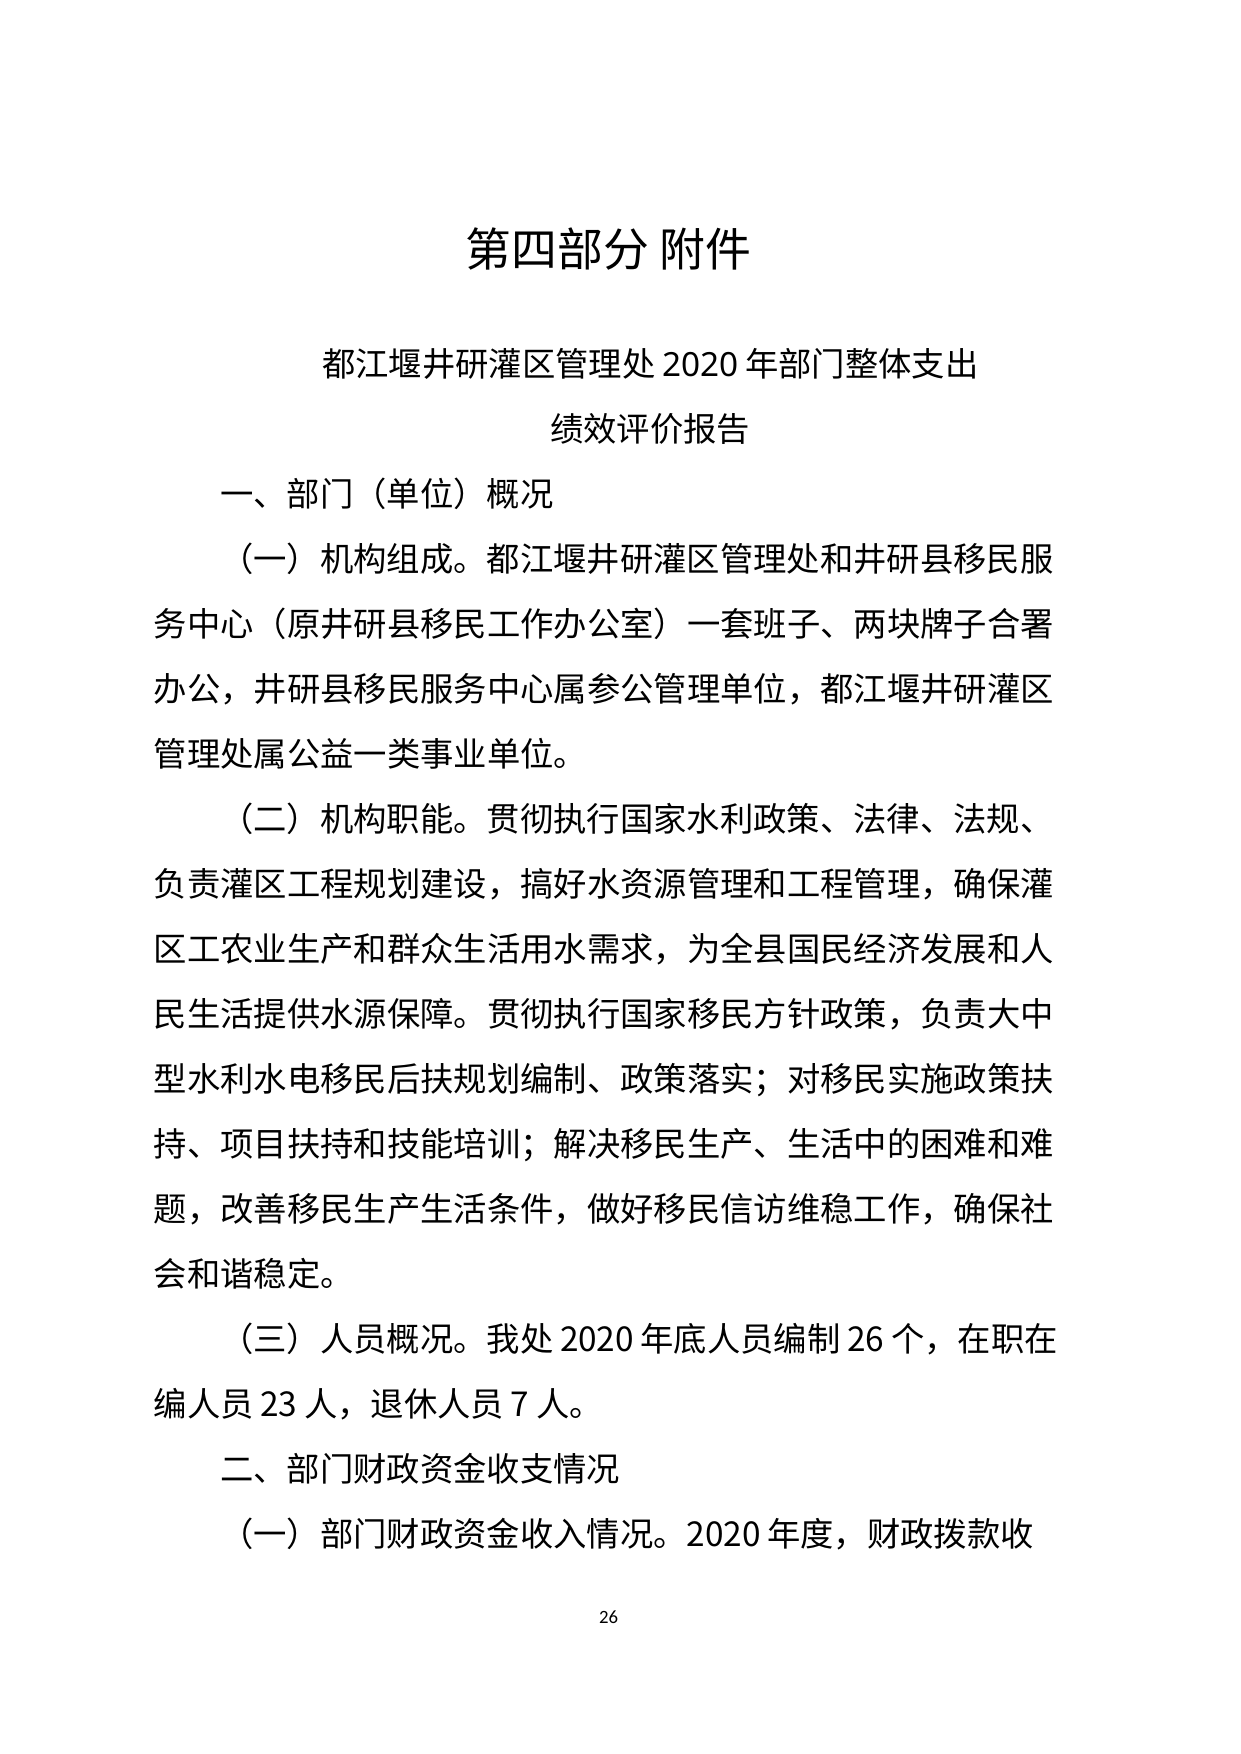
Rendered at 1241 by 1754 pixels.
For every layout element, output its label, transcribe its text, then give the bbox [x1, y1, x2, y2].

text 机构组成。都江堰井研灌区管理处和井研县移民服务中心（原井研县移民工作办公室）一套班子、两块牌子合署办公，井研县移民服务中心属参公管理单位，都江堰井研灌区管理处属公益一类事业单位。 [153, 524, 1063, 784]
text 机构职能。贯彻执行国家水利政策、法律、法规、负责灌区工程规划建设，搞好水资源管理和工程管理，确保灌区工农业生产和群众生活用水需求，为全县国民经济发展和人民生活提供水源保障。贯彻执行国家移民方针政策，负责大中型水利水电移民后扶规划编制、政策落实；对移民实施政策扶持、项目扶持和技能培训；解决移民生产、生活中的困难和难题，改善移民生产生活条件，做好移民信访维稳工作，确保社会和谐稳定。 [153, 784, 1063, 1304]
text 人员概况。我处2020年底人员编制26个，在职在编人员23人，退休人员7人。 [153, 1304, 1063, 1434]
subtitle 第四部分 附件 [153, 197, 1063, 295]
text 部门（单位）概况 [153, 459, 1063, 524]
text 绩效评价报告 [153, 394, 1063, 459]
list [153, 1499, 1063, 1564]
text 部门财政资金收支情况 [153, 1434, 1063, 1499]
text 都江堰井研灌区管理处2020年部门整体支出 [153, 329, 1063, 394]
